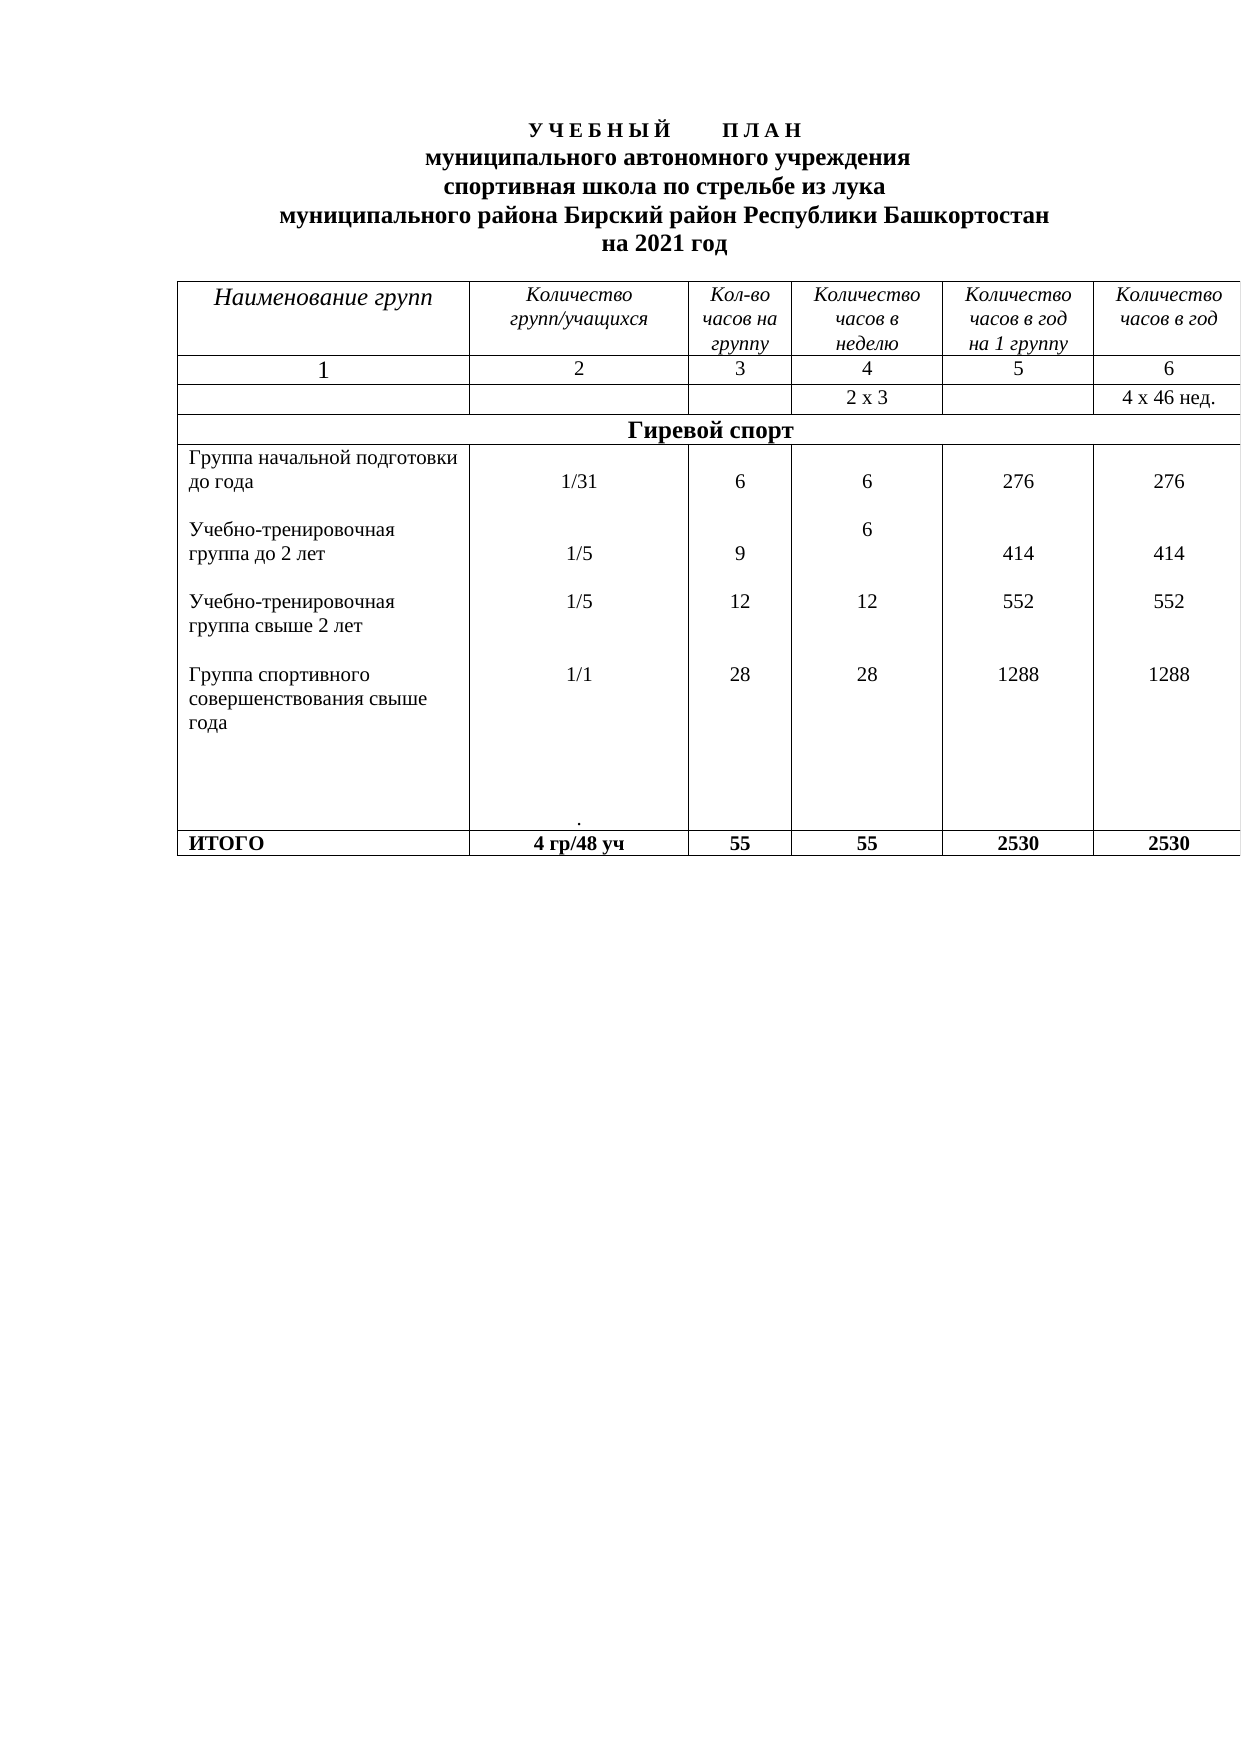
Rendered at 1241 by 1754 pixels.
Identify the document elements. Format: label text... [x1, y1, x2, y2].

table_cell 4 гр/48 уч [470, 831, 688, 855]
table_cell 55 [792, 831, 942, 855]
table_cell 276 414 552 1288 [1094, 445, 1240, 830]
table_header Количество часов в неделю [792, 282, 942, 354]
table_cell 55 [689, 831, 791, 855]
table_cell 2 [470, 356, 688, 384]
table_cell 6 [1094, 356, 1240, 384]
table_cell Гиревой спорт [178, 415, 1240, 444]
table_header Количество часов в год [1094, 282, 1240, 354]
table_cell 1/31 1/5 1/5 1/1 . [470, 445, 688, 830]
table_cell [689, 385, 791, 414]
table_header Количество часов в год на 1 группу [943, 282, 1093, 354]
table_cell [470, 385, 688, 414]
table_cell [178, 385, 469, 414]
table_cell 2530 [943, 831, 1093, 855]
text муниципального автономного учреждения [177, 142, 1152, 171]
table_cell 6 9 12 28 [689, 445, 791, 830]
table_cell Группа начальной подготовки до года Учебно-тренировочная группа до 2 лет Учебно-тренировочная группа свыше 2 лет Группа спортивного совершенствования свыше года [178, 445, 469, 830]
table_cell [943, 385, 1093, 414]
table_cell 3 [689, 356, 791, 384]
text спортивная школа по стрельбе из лука [177, 171, 1152, 200]
table_cell 4 х 46 нед. [1094, 385, 1240, 414]
table_header Кол-во часов на группу [689, 282, 791, 354]
table_cell 2 х 3 [792, 385, 942, 414]
table_cell ИТОГО [178, 831, 469, 855]
text муниципального района Бирский район Республики Башкортостан [177, 200, 1152, 228]
table_cell 1 [178, 356, 469, 384]
table_cell 6 6 12 28 [792, 445, 942, 830]
table_cell 5 [943, 356, 1093, 384]
table_cell 2530 [1094, 831, 1240, 855]
text У Ч Е Б Н Ы Й П Л А Н [177, 118, 1152, 142]
table_cell 4 [792, 356, 942, 384]
table_header Наименование групп [178, 282, 469, 354]
text на 2021 год [177, 228, 1152, 257]
table_header Количество групп/учащихся [470, 282, 688, 354]
table_cell 276 414 552 1288 [943, 445, 1093, 830]
